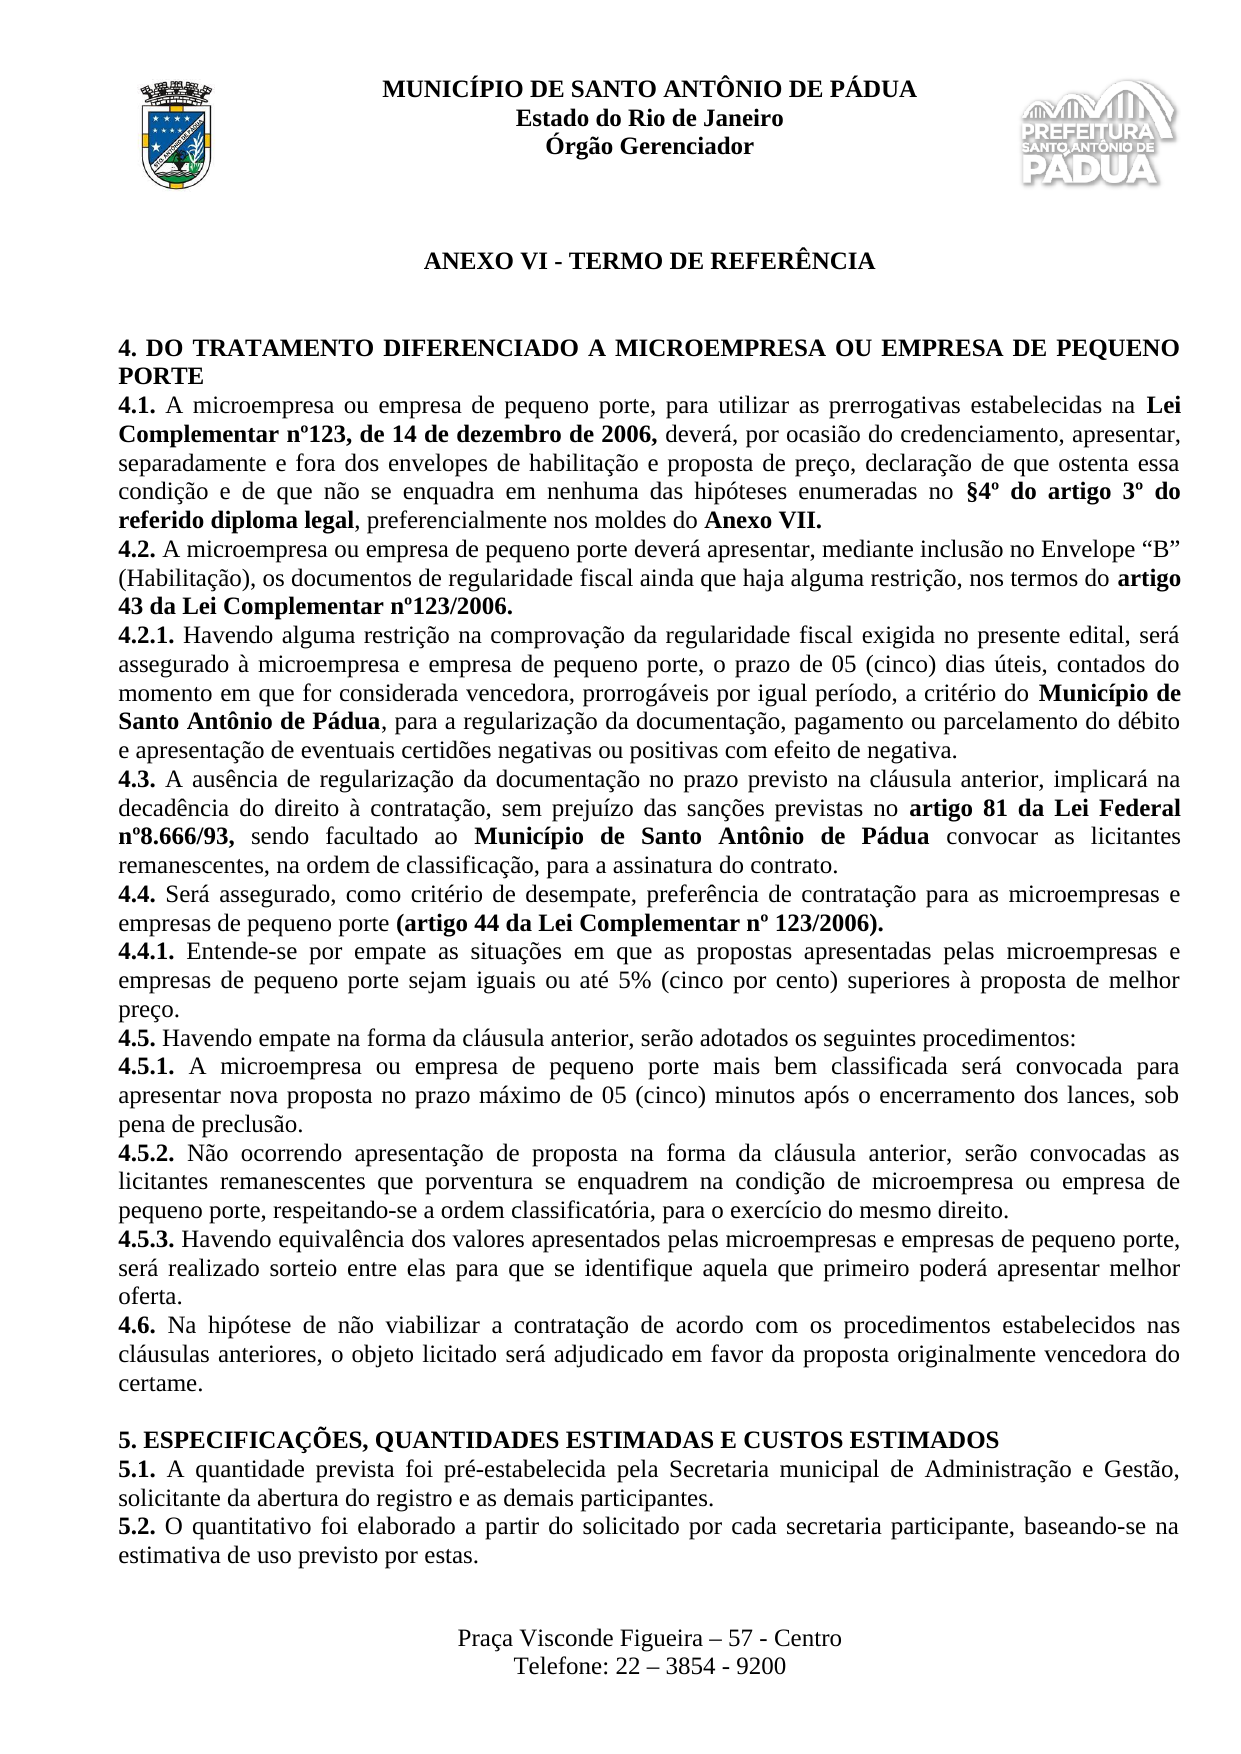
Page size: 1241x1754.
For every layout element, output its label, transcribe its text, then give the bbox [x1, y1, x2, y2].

text 4.4.1. Entende-se por empate as situações em que as propostas apresentadas pelas microempresas e empresas de pequeno porte sejam iguais ou até 5% (cinco por cento) superiores à proposta de melhor preço. [118, 936, 1181, 1023]
text 5. ESPECIFICAÇÕES, QUANTIDADES ESTIMADAS E CUSTOS ESTIMADOS [118, 1425, 1181, 1454]
text 4.5.1. A microempresa ou empresa de pequeno porte mais bem classificada será convocada para apresentar nova proposta no prazo máximo de 05 (cinco) minutos após o encerramento dos lances, sob pena de preclusão. [118, 1051, 1181, 1138]
text 4.2. A microempresa ou empresa de pequeno porte deverá apresentar, mediante inclusão no Envelope “B” (Habilitação), os documentos de regularidade fiscal ainda que haja alguma restrição, nos termos do artigo 43 da Lei Complementar nº123/2006. [118, 534, 1181, 620]
text 4.6. Na hipótese de não viabilizar a contratação de acordo com os procedimentos estabelecidos nas cláusulas anteriores, o objeto licitado será adjudicado em favor da proposta originalmente vencedora do certame. [118, 1310, 1181, 1396]
text 4.2.1. Havendo alguma restrição na comprovação da regularidade fiscal exigida no presente edital, será assegurado à microempresa e empresa de pequeno porte, o prazo de 05 (cinco) dias úteis, contados do momento em que for considerada vencedora, prorrogáveis por igual período, a critério do Município de Santo Antônio de Pádua, para a regularização da documentação, pagamento ou parcelamento do débito e apresentação de eventuais certidões negativas ou positivas com efeito de negativa. [118, 620, 1181, 764]
picture [1013, 73, 1182, 191]
text 4.3. A ausência de regularização da documentação no prazo previsto na cláusula anterior, implicará na decadência do direito à contratação, sem prejuízo das sanções previstas no artigo 81 da Lei Federal nº8.666/93, sendo facultado ao Município de Santo Antônio de Pádua convocar as licitantes remanescentes, na ordem de classificação, para a assinatura do contrato. [118, 764, 1181, 879]
text 4.5. Havendo empate na forma da cláusula anterior, serão adotados os seguintes procedimentos: [118, 1023, 1181, 1051]
text 4.5.2. Não ocorrendo apresentação de proposta na forma da cláusula anterior, serão convocadas as licitantes remanescentes que porventura se enquadrem na condição de microempresa ou empresa de pequeno porte, respeitando-se a ordem classificatória, para o exercício do mesmo direito. [118, 1138, 1181, 1224]
picture [118, 75, 239, 196]
text 5.2. O quantitativo foi elaborado a partir do solicitado por cada secretaria participante, baseando-se na estimativa de uso previsto por estas. [118, 1511, 1181, 1569]
text 4.5.3. Havendo equivalência dos valores apresentados pelas microempresas e empresas de pequeno porte, será realizado sorteio entre elas para que se identifique aquela que primeiro poderá apresentar melhor oferta. [118, 1224, 1181, 1310]
text 4.1. A microempresa ou empresa de pequeno porte, para utilizar as prerrogativas estabelecidas na Lei Complementar nº123, de 14 de dezembro de 2006, deverá, por ocasião do credenciamento, apresentar, separadamente e fora dos envelopes de habilitação e proposta de preço, declaração de que ostenta essa condição e de que não se enquadra em nenhuma das hipóteses enumeradas no §4º do artigo 3º do referido diploma legal, preferencialmente nos moldes do Anexo VII. [118, 390, 1181, 534]
text 4.4. Será assegurado, como critério de desempate, preferência de contratação para as microempresas e empresas de pequeno porte (artigo 44 da Lei Complementar nº 123/2006). [118, 879, 1181, 936]
text 5.1. A quantidade prevista foi pré-estabelecida pela Secretaria municipal de Administração e Gestão, solicitante da abertura do registro e as demais participantes. [118, 1454, 1181, 1511]
text 4. DO TRATAMENTO DIFERENCIADO A MICROEMPRESA OU EMPRESA DE PEQUENO PORTE [118, 333, 1181, 390]
